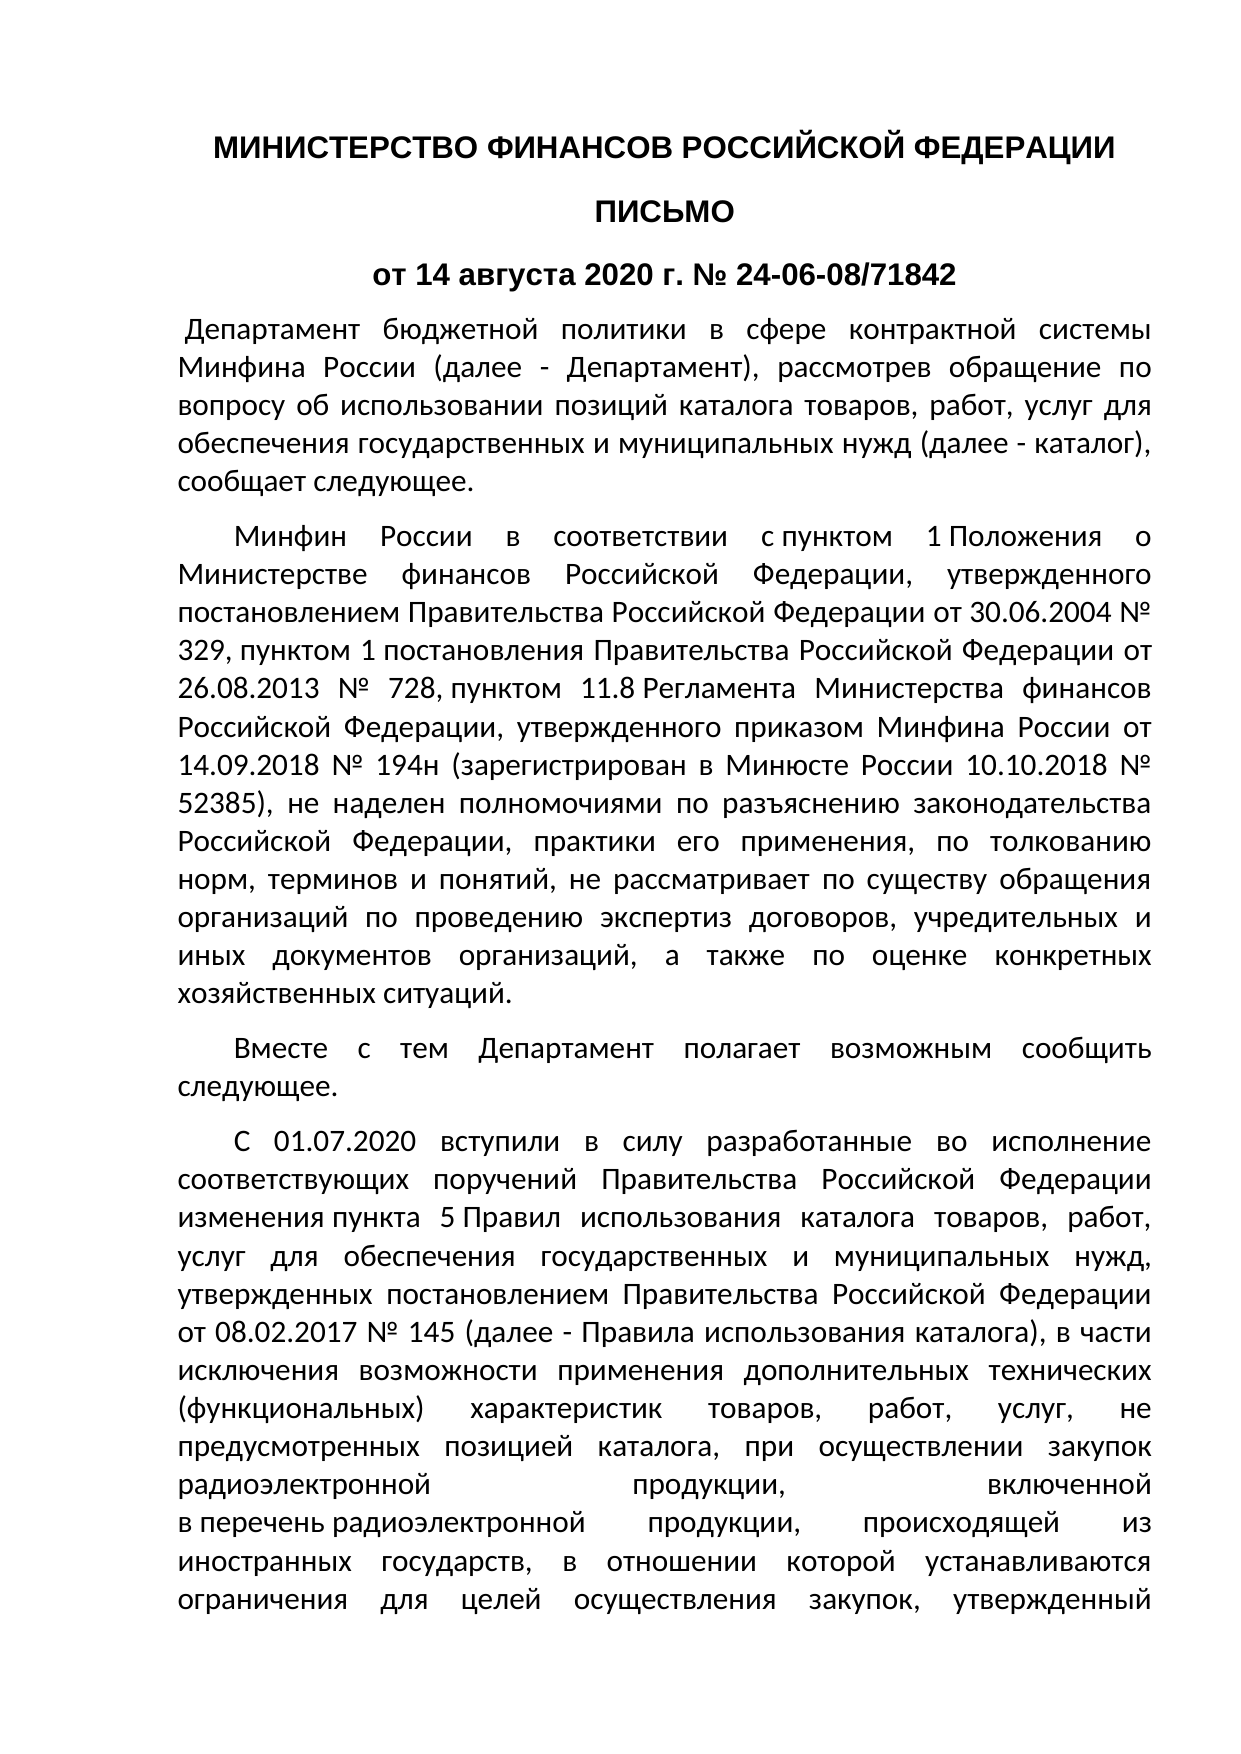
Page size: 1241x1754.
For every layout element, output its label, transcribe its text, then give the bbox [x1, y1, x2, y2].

text МИНИСТЕРСТВО ФИНАНСОВ РОССИЙСКОЙ ФЕДЕРАЦИИ [177, 118, 1152, 165]
text ПИСЬМО [177, 182, 1152, 228]
text Минфин России в соответствии с пунктом 1 Положения о Министерстве финансов Российской Федерации, утвержденного постановлением Правительства Российской Федерации от 30.06.2004 № 329, пунктом 1 постановления Правительства Российской Федерации от 26.08.2013 № 728, пунктом 11.8 Регламента Министерства финансов Российской Федерации, утвержденного приказом Минфина России от 14.09.2018 № 194н (зарегистрирован в Минюсте России 10.10.2018 № 52385), не наделен полномочиями по разъяснению законодательства Российской Федерации, практики его применения, по толкованию норм, терминов и понятий, не рассматривает по существу обращения организаций по проведению экспертиз договоров, учредительных и иных документов организаций, а также по оценке конкретных хозяйственных ситуаций. [177, 516, 1152, 1012]
text от 14 августа 2020 г. № 24-06-08/71842 [177, 245, 1152, 292]
text Вместе с тем Департамент полагает возможным сообщить следующее. [177, 1028, 1152, 1104]
text Департамент бюджетной политики в сфере контрактной системы Минфина России (далее - Департамент), рассмотрев обращение по вопросу об использовании позиций каталога товаров, работ, услуг для обеспечения государственных и муниципальных нужд (далее - каталог), сообщает следующее. [177, 309, 1152, 499]
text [177, 1121, 1152, 1617]
